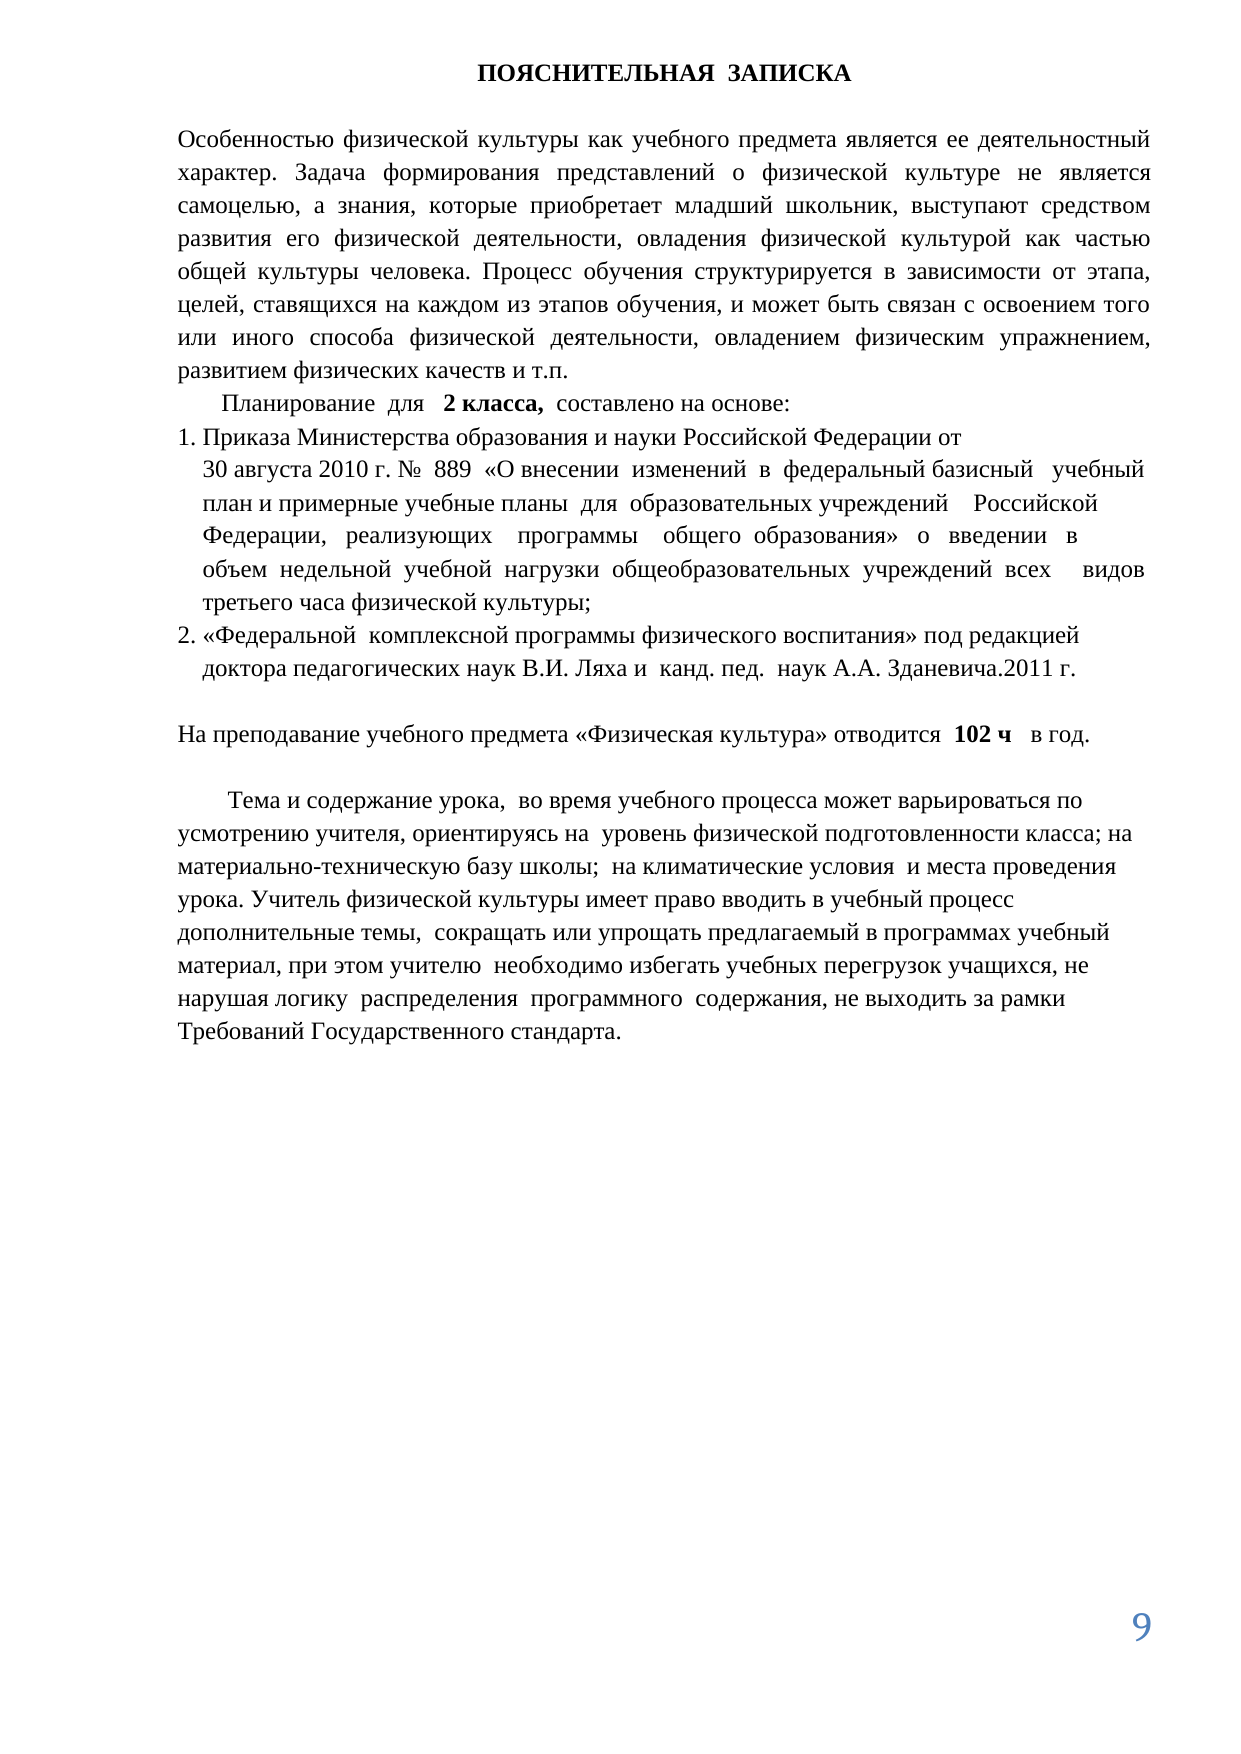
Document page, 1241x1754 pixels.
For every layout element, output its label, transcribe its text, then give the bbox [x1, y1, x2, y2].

text план и примерные учебные планы для образовательных учреждений Российской [177, 488, 1152, 516]
text 1. Приказа Министерства образования и науки Российской Федерации от [177, 422, 1152, 450]
text На преподавание учебного предмета «Физическая культура» отводится 102 ч в год. [177, 719, 1152, 747]
text Особенностью физической культуры как учебного предмета является ее деятельностный характер. Задача формирования представлений о физической культуре не является самоцелью, а знания, которые приобретает младший школьник, выступают средством развития его физической деятельности, овладения физической культурой как частью общей культуры человека. Процесс обучения структурируется в зависимости от этапа, целей, ставящихся на каждом из этапов обучения, и может быть связан с освоением того или иного способа физической деятельности, овладением физическим упражнением, развитием физических качеств и т.п. [177, 124, 1152, 384]
text объем недельной учебной нагрузки общеобразовательных учреждений всех видов [177, 554, 1152, 582]
text доктора педагогических наук В.И. Ляха и канд. пед. наук А.А. Зданевича.2011 г. [177, 653, 1152, 681]
text третьего часа физической культуры; [177, 587, 1152, 615]
text 30 августа 2010 г. № 889 «О внесении изменений в федеральный базисный учебный [177, 454, 1152, 483]
text ПОЯСНИТЕЛЬНАЯ ЗАПИСКА [177, 58, 1152, 87]
text Федерации, реализующих программы общего образования» о введении в [177, 521, 1152, 549]
text 2. «Федеральной комплексной программы физического воспитания» под редакцией [177, 620, 1152, 648]
text Тема и содержание урока, во время учебного процесса может варьироваться по усмотрению учителя, ориентируясь на уровень физической подготовленности класса; на материально-техническую базу школы; на климатические условия и места проведения урока. Учитель физической культуры имеет право вводить в учебный процесс дополнительные темы, сокращать или упрощать предлагаемый в программах учебный материал, при этом учителю необходимо избегать учебных перегрузок учащихся, не нарушая логику распределения программного содержания, не выходить за рамки Требований Государственного стандарта. [177, 785, 1152, 1045]
text Планирование для 2 класса, составлено на основе: [177, 388, 1152, 417]
